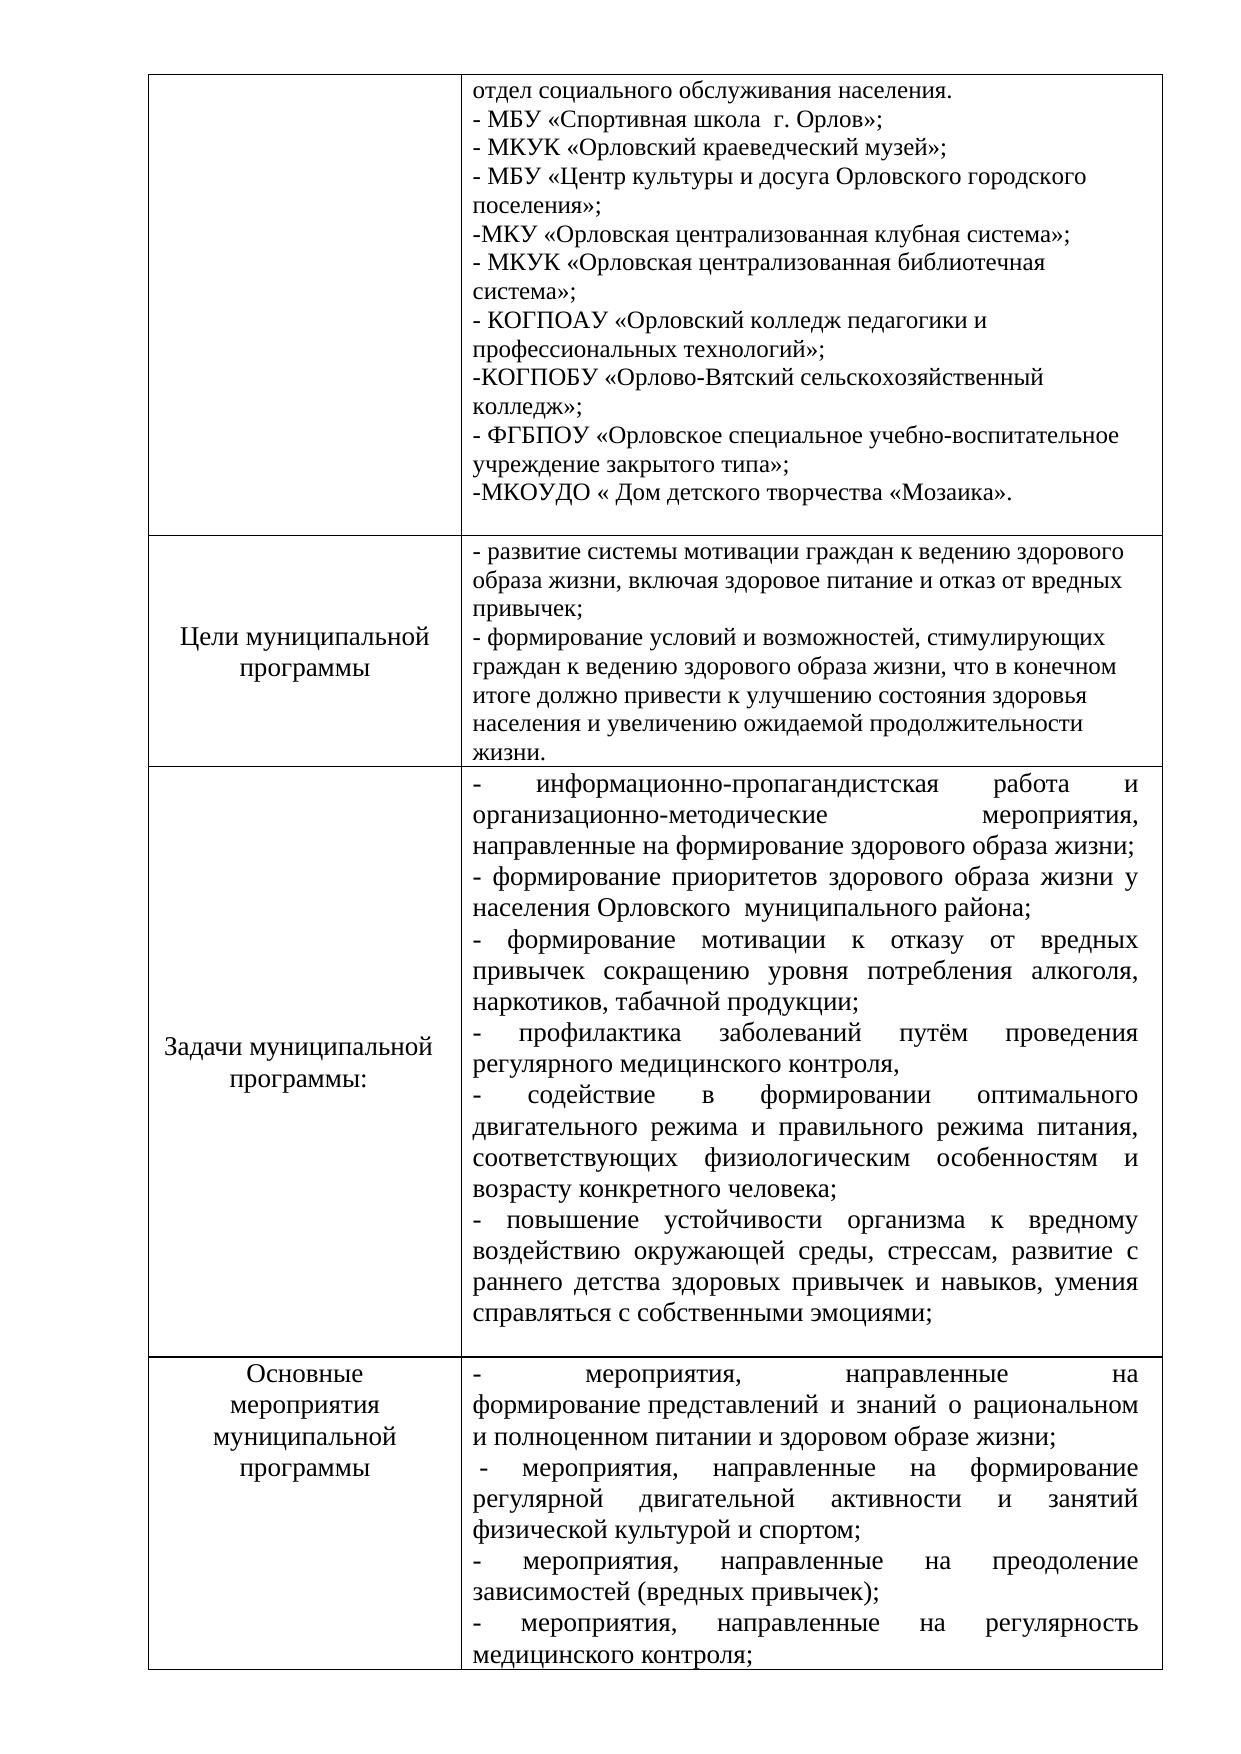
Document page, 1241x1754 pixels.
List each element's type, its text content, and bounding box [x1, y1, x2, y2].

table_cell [462, 1358, 1162, 1669]
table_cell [149, 75, 461, 535]
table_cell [462, 75, 1162, 535]
table_cell - развитие системы мотивации граждан к ведению здорового образа жизни, включая здоровое питание и отказ от вредных привычек; - формирование условий и возможностей, стимулирующих граждан к ведению здорового образа жизни, что в конечном итоге должно привести к улучшению состояния здоровья населения и увеличению ожидаемой продолжительности жизни. [462, 536, 1162, 766]
table_cell Цели муниципальной программы [149, 536, 461, 766]
table_cell Задачи муниципальной программы: [149, 767, 461, 1356]
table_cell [149, 1358, 461, 1669]
table_cell - информационно-пропагандистская работа и организационно-методические мероприятия, направленные на формирование здорового образа жизни; - формирование приоритетов здорового образа жизни у населения Орловского муниципального района; - формирование мотивации к отказу от вредных привычек сокращению уровня потребления алкоголя, наркотиков, табачной продукции; - профилактика заболеваний путём проведения регулярного медицинского контроля, - содействие в формировании оптимального двигательного режима и правильного режима питания, соответствующих физиологическим особенностям и возрасту конкретного человека; - повышение устойчивости организма к вредному воздействию окружающей среды, стрессам, развитие с раннего детства здоровых привычек и навыков, умения справляться с собственными эмоциями; [462, 767, 1162, 1356]
